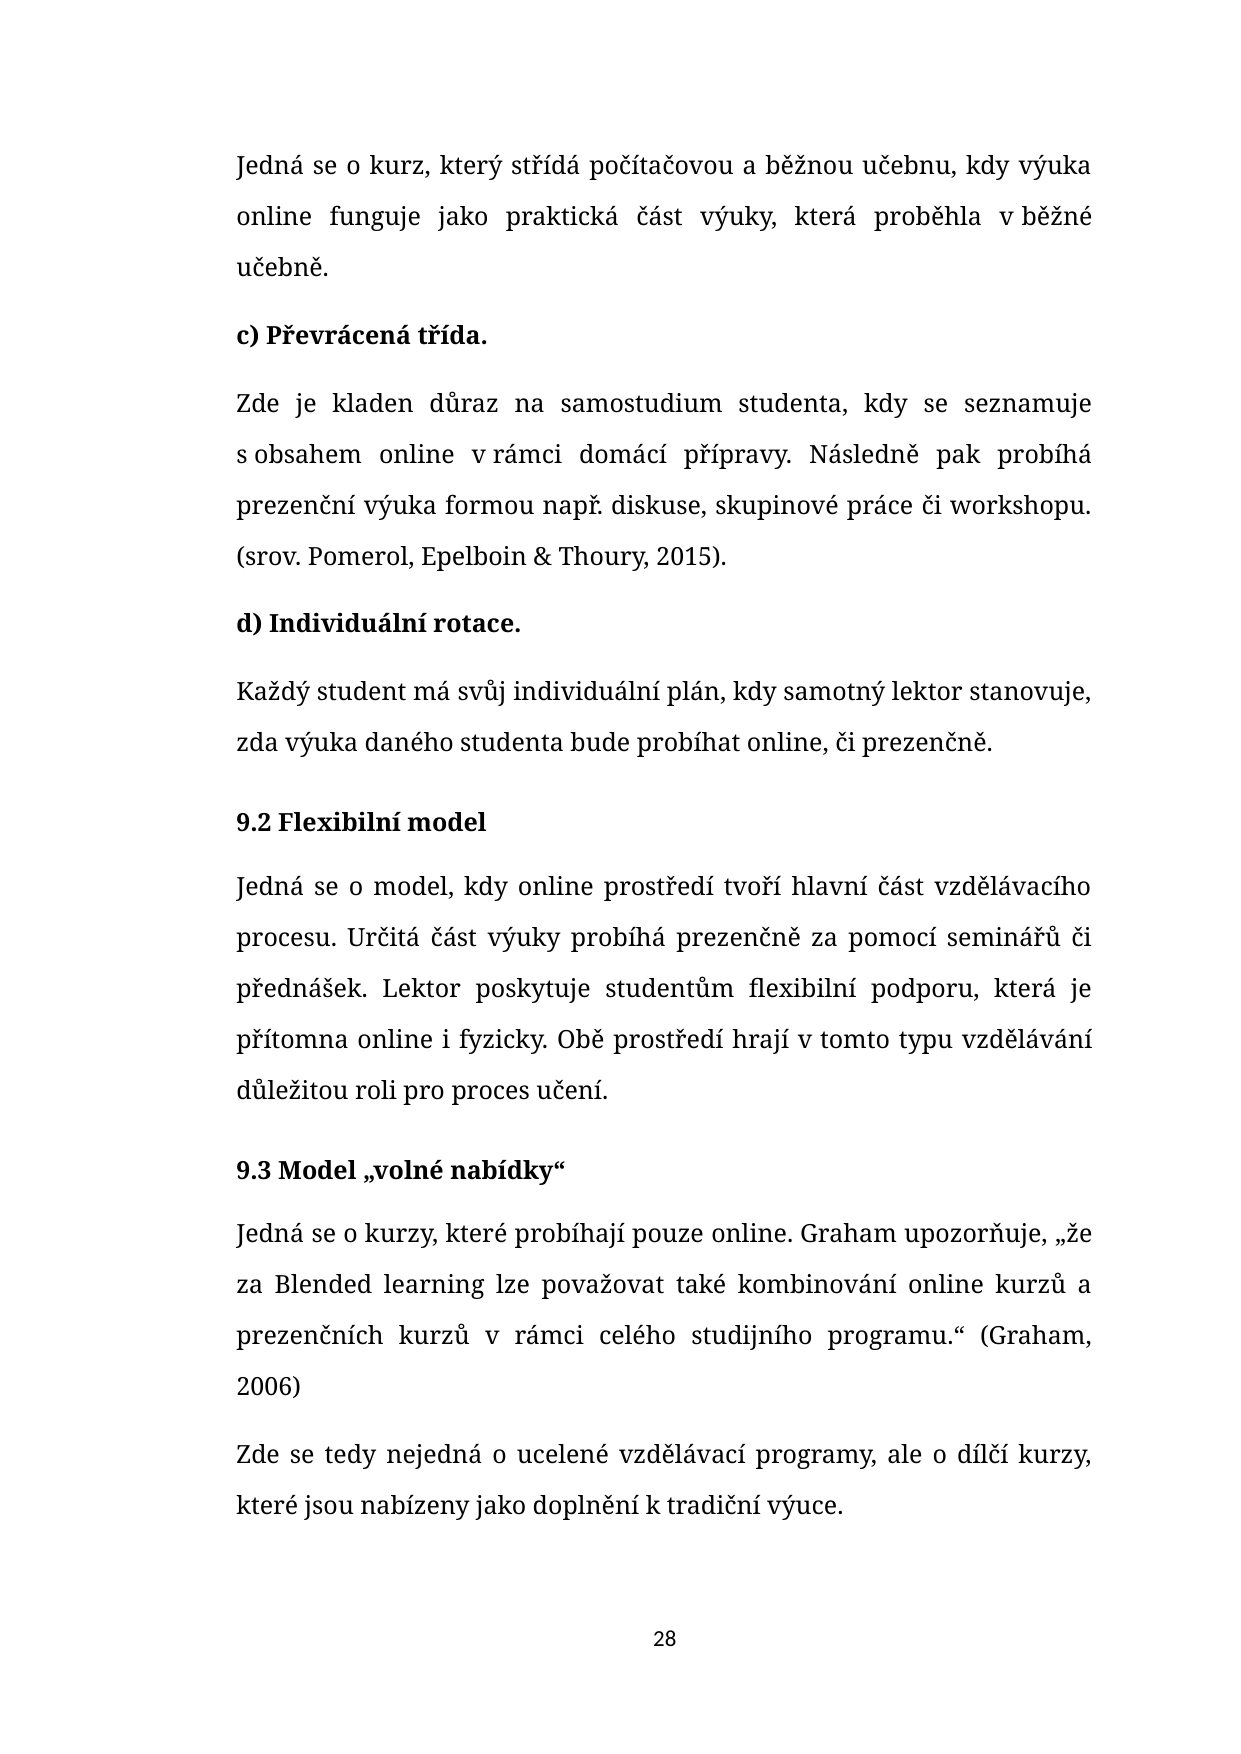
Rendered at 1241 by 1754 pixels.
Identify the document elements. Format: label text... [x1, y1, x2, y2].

text Jedná se o model, kdy online prostředí tvoří hlavní část vzdělávacího procesu. Určitá část výuky probíhá prezenčně za pomocí seminářů či přednášek. Lektor poskytuje studentům flexibilní podporu, která je přítomna online i fyzicky. Obě prostředí hrají v tomto typu vzdělávání důležitou roli pro proces učení. [236, 868, 1092, 1106]
subtitle 9.2 Flexibilní model [236, 805, 1092, 839]
subtitle 9.3 Model „volné nabídky“ [236, 1153, 1092, 1187]
text c) Převrácená třída. [236, 317, 1092, 352]
text Zde se tedy nejedná o ucelené vzdělávací programy, ale o dílčí kurzy, které jsou nabízeny jako doplnění k tradiční výuce. [236, 1437, 1092, 1522]
text Každý student má svůj individuální plán, kdy samotný lektor stanovuje, zda výuka daného studenta bude probíhat online, či prezenčně. [236, 674, 1092, 759]
text Jedná se o kurz, který střídá počítačovou a běžnou učebnu, kdy výuka online funguje jako praktická část výuky, která proběhla v běžné učebně. [236, 148, 1092, 284]
text Zde je kladen důraz na samostudium studenta, kdy se seznamuje s obsahem online v rámci domácí přípravy. Následně pak probíhá prezenční výuka formou např. diskuse, skupinové práce či workshopu. (srov. Pomerol, Epelboin & Thoury, 2015). [236, 385, 1092, 572]
text d) Individuální rotace. [236, 606, 1092, 640]
text Jedná se o kurzy, které probíhají pouze online. Graham upozorňuje, „že za Blended learning lze považovat také kombinování online kurzů a prezenčních kurzů v rámci celého studijního programu.“ (Graham, 2006) [236, 1216, 1092, 1403]
